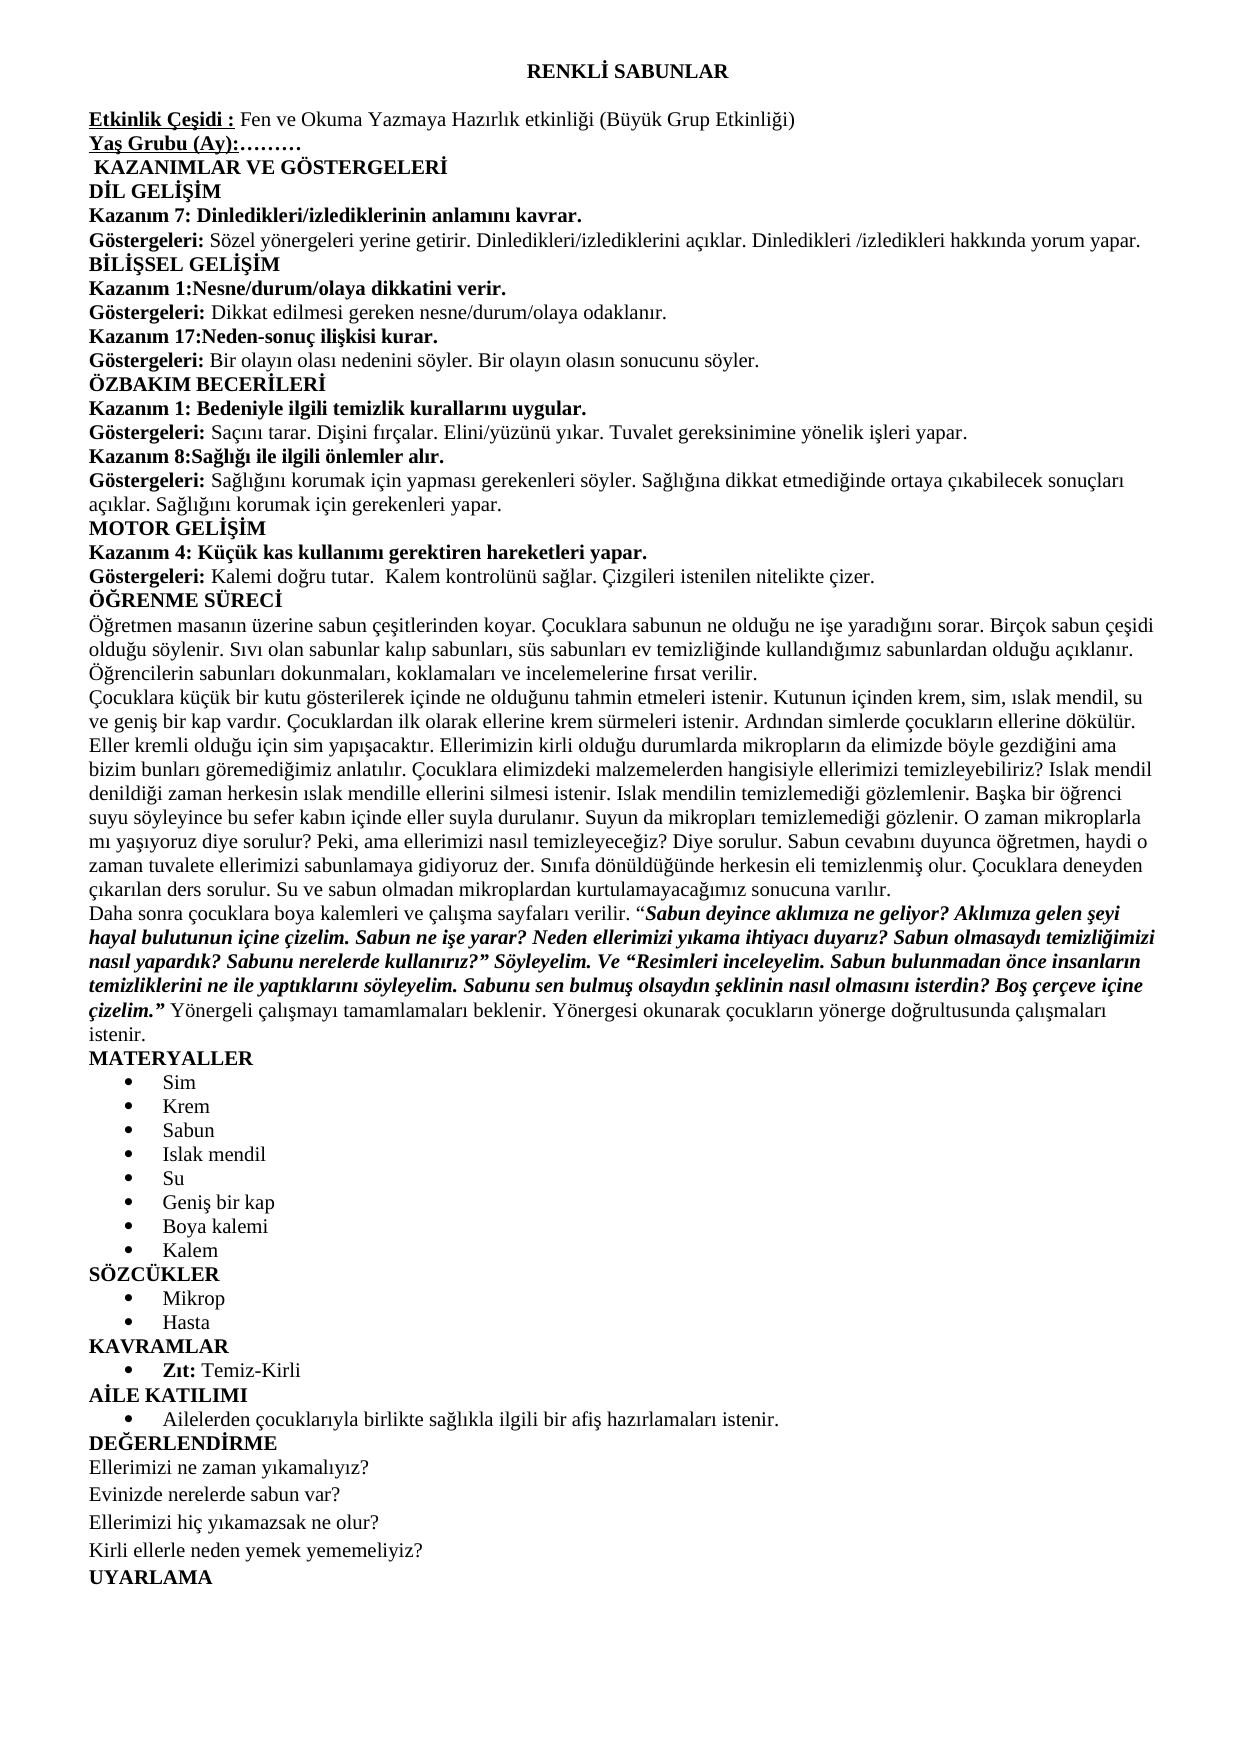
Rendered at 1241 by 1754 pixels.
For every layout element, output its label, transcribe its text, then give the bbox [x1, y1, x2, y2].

text Kazanım 8:Sağlığı ile ilgili önlemler alır. [89, 444, 1167, 468]
text Kazanım 7: Dinledikleri/izlediklerinin anlamını kavrar. [89, 203, 1167, 227]
text Göstergeleri: Dikkat edilmesi gereken nesne/durum/olaya odaklanır. [89, 300, 1167, 324]
text Göstergeleri: Bir olayın olası nedenini söyler. Bir olayın olasın sonucunu söyler. [89, 348, 1167, 372]
list Hasta [125, 1310, 1167, 1334]
text Çocuklara küçük bir kutu gösterilerek içinde ne olduğunu tahmin etmeleri istenir. Kutunun içinden krem, sim, ıslak mendil, su ve geniş bir kap vardır. Çocuklardan ilk olarak ellerine krem sürmeleri istenir. Ardından simlerde çocukların ellerine dökülür. Eller kremli olduğu için sim yapışacaktır. Ellerimizin kirli olduğu durumlarda mikropların da elimizde böyle gezdiğini ama bizim bunları göremediğimiz anlatılır. Çocuklara elimizdeki malzemelerden hangisiyle ellerimizi temizleyebiliriz? Islak mendil denildiği zaman herkesin ıslak mendille ellerini silmesi istenir. Islak mendilin temizlemediği gözlemlenir. Başka bir öğrenci suyu söyleyince bu sefer kabın içinde eller suyla durulanır. Suyun da mikropları temizlemediği gözlenir. O zaman mikroplarla mı yaşıyoruz diye sorulur? Peki, ama ellerimizi nasıl temizleyeceğiz? Diye sorulur. Sabun cevabını duyunca öğretmen, haydi o zaman tuvalete ellerimizi sabunlamaya gidiyoruz der. Sınıfa dönüldüğünde herkesin eli temizlenmiş olur. Çocuklara deneyden çıkarılan ders sorulur. Su ve sabun olmadan mikroplardan kurtulamayacağımız sonucuna varılır. [89, 685, 1167, 901]
list Krem [125, 1094, 1167, 1118]
list Zıt: Temiz-Kirli [125, 1358, 1167, 1382]
text Öğretmen masanın üzerine sabun çeşitlerinden koyar. Çocuklara sabunun ne olduğu ne işe yaradığını sorar. Birçok sabun çeşidi olduğu söylenir. Sıvı olan sabunlar kalıp sabunları, süs sabunları ev temizliğinde kullandığımız sabunlardan olduğu açıklanır. Öğrencilerin sabunları dokunmaları, koklamaları ve incelemelerine fırsat verilir. [89, 612, 1167, 685]
text Daha sonra çocuklara boya kalemleri ve çalışma sayfaları verilir. “Sabun deyince aklımıza ne geliyor? Aklımıza gelen şeyi hayal bulutunun içine çizelim. Sabun ne işe yarar? Neden ellerimizi yıkama ihtiyacı duyarız? Sabun olmasaydı temizliğimizi nasıl yapardık? Sabunu nerelerde kullanırız?” Söyleyelim. Ve “Resimleri inceleyelim. Sabun bulunmadan önce insanların temizliklerini ne ile yaptıklarını söyleyelim. Sabunu sen bulmuş olsaydın şeklinin nasıl olmasını isterdin? Boş çerçeve içine çizelim.” Yönergeli çalışmayı tamamlamaları beklenir. Yönergesi okunarak çocukların yönerge doğrultusunda çalışmaları istenir. [89, 901, 1167, 1046]
text ÖZBAKIM BECERİLERİ [89, 372, 1167, 396]
text Kazanım 4: Küçük kas kullanımı gerektiren hareketleri yapar. [89, 540, 1167, 564]
text Kirli ellerle neden yemek yememeliyiz? [89, 1537, 1167, 1562]
text Göstergeleri: Sözel yönergeleri yerine getirir. Dinledikleri/izlediklerini açıklar. Dinledikleri /izledikleri hakkında yorum yapar. [89, 227, 1167, 252]
text Kazanım 17:Neden-sonuç ilişkisi kurar. [89, 324, 1167, 348]
list Mikrop [125, 1286, 1167, 1310]
list Sabun [125, 1118, 1167, 1142]
list Geniş bir kap [125, 1190, 1167, 1214]
text MOTOR GELİŞİM [89, 516, 1167, 540]
text Göstergeleri: Saçını tarar. Dişini fırçalar. Elini/yüzünü yıkar. Tuvalet gereksinimine yönelik işleri yapar. [89, 420, 1167, 444]
text SÖZCÜKLER [89, 1262, 1167, 1286]
text KAZANIMLAR VE GÖSTERGELERİ [89, 155, 1167, 179]
text Göstergeleri: Sağlığını korumak için yapması gerekenleri söyler. Sağlığına dikkat etmediğinde ortaya çıkabilecek sonuçları açıklar. Sağlığını korumak için gerekenleri yapar. [89, 468, 1167, 516]
text DEĞERLENDİRME [89, 1431, 1167, 1455]
text Kazanım 1: Bedeniyle ilgili temizlik kurallarını uygular. [89, 396, 1167, 420]
text AİLE KATILIMI [89, 1382, 1167, 1407]
text ÖĞRENME SÜRECİ [89, 588, 1167, 612]
text Göstergeleri: Kalemi doğru tutar. Kalem kontrolünü sağlar. Çizgileri istenilen nitelikte çizer. [89, 564, 1167, 588]
text MATERYALLER [89, 1046, 1167, 1070]
text Evinizde nerelerde sabun var? [89, 1482, 1167, 1506]
list Islak mendil [125, 1142, 1167, 1166]
text BİLİŞSEL GELİŞİM [89, 252, 1167, 276]
list Sim [125, 1070, 1167, 1094]
list Boya kalemi [125, 1214, 1167, 1238]
text KAVRAMLAR [89, 1334, 1167, 1358]
text DİL GELİŞİM [89, 179, 1167, 203]
text UYARLAMA [89, 1565, 1167, 1589]
text Kazanım 1:Nesne/durum/olaya dikkatini verir. [89, 276, 1167, 300]
text Yaş Grubu (Ay):……… [89, 131, 1167, 155]
text Etkinlik Çeşidi : Fen ve Okuma Yazmaya Hazırlık etkinliği (Büyük Grup Etkinliği) [89, 107, 1167, 131]
text Ellerimizi hiç yıkamazsak ne olur? [89, 1510, 1167, 1534]
text RENKLİ SABUNLAR [89, 59, 1167, 83]
list Su [125, 1166, 1167, 1190]
list Kalem [125, 1238, 1167, 1262]
list Ailelerden çocuklarıyla birlikte sağlıkla ilgili bir afiş hazırlamaları istenir. [125, 1407, 1167, 1431]
text Ellerimizi ne zaman yıkamalıyız? [89, 1455, 1167, 1479]
